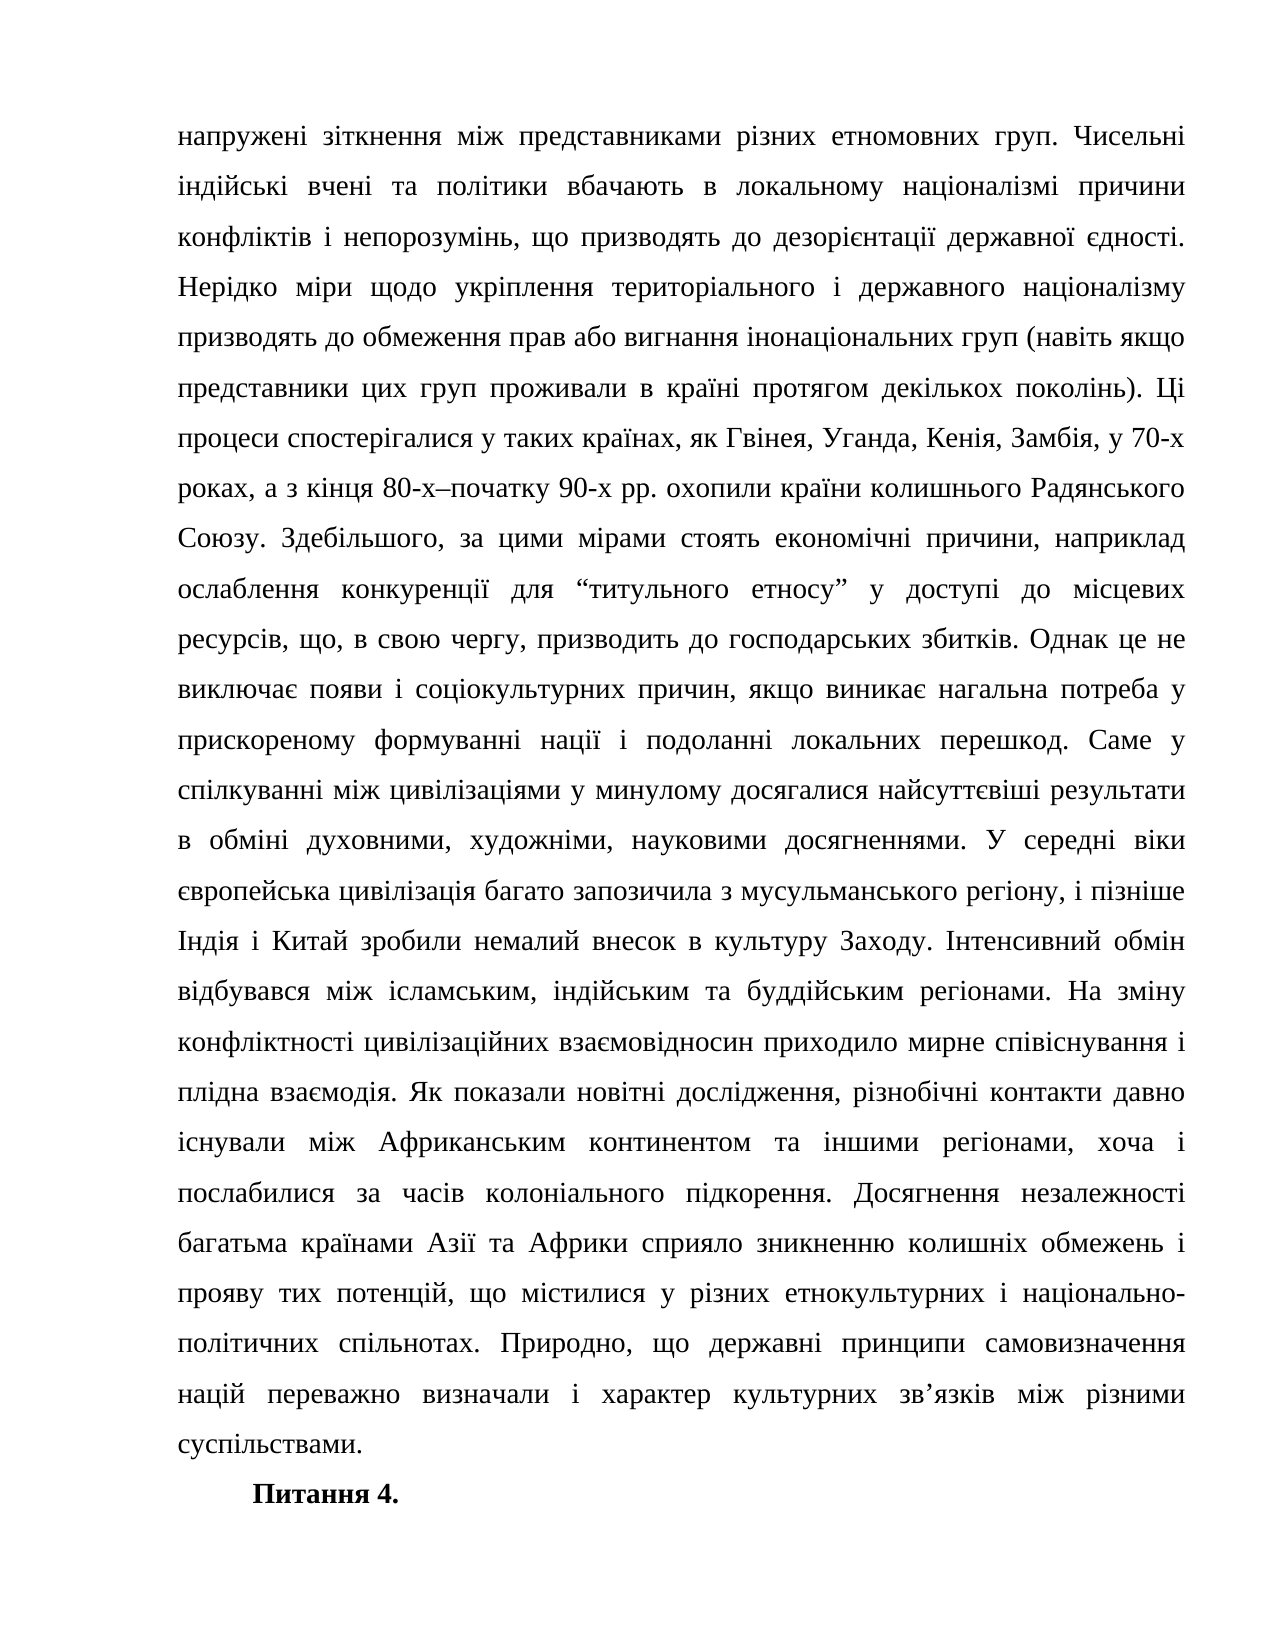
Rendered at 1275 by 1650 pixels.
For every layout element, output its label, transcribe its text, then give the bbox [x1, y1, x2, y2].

text Питання 4. [177, 1477, 1186, 1510]
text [177, 118, 1186, 1460]
